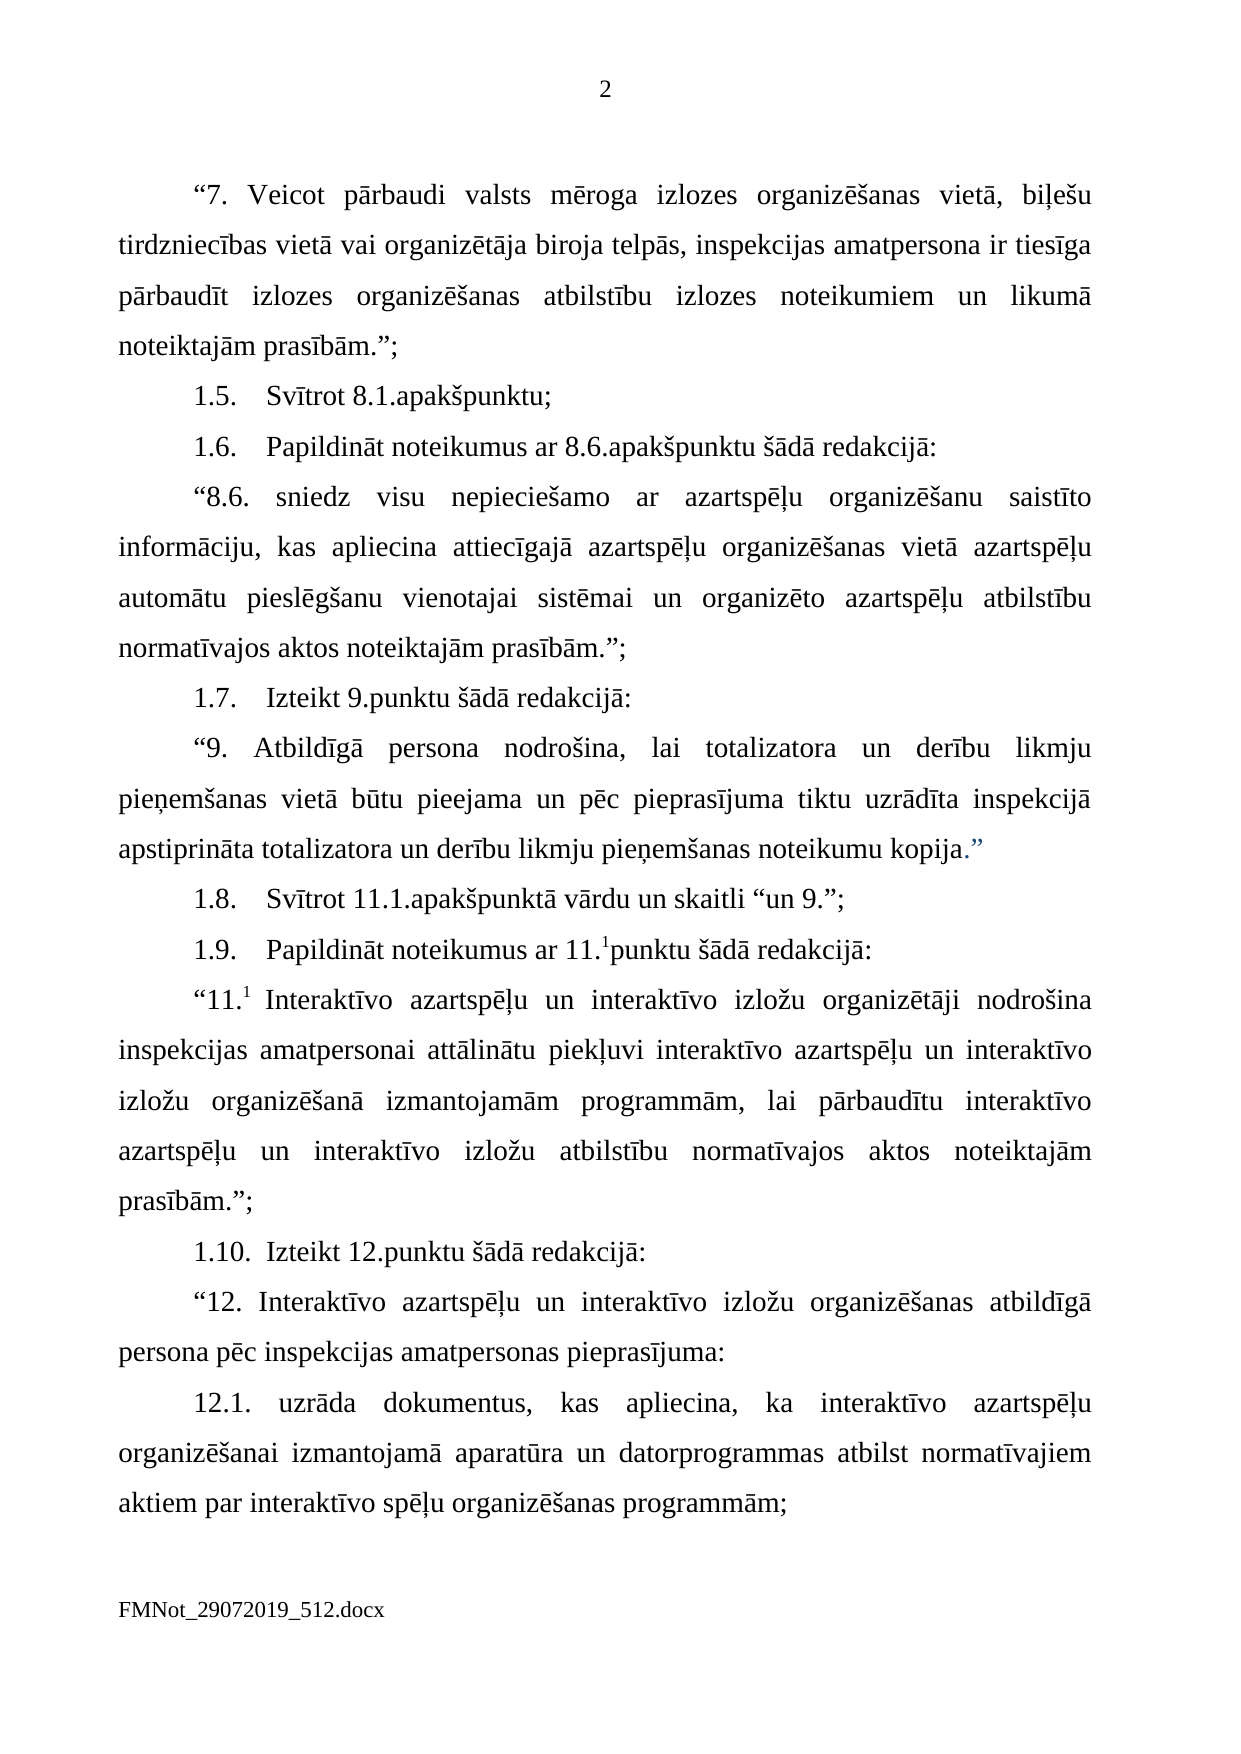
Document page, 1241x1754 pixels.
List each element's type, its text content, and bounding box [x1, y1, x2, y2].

list Svītrot 8.1.apakšpunktu; [118, 378, 1092, 412]
text “12. Interaktīvo azartspēļu un interaktīvo izložu organizēšanas atbildīgā persona pēc inspekcijas amatpersonas pieprasījuma: [118, 1284, 1092, 1368]
list Izteikt 9.punktu šādā redakcijā: [118, 680, 1092, 714]
list Izteikt 12.punktu šādā redakcijā: [118, 1234, 1092, 1267]
text 12.1. uzrāda dokumentus, kas apliecina, ka interaktīvo azartspēļu organizēšanai izmantojamā aparatūra un datorprogrammas atbilst normatīvajiem aktiem par interaktīvo spēļu organizēšanas programmām; [118, 1385, 1092, 1519]
text “8.6. sniedz visu nepieciešamo ar azartspēļu organizēšanu saistīto informāciju, kas apliecina attiecīgajā azartspēļu organizēšanas vietā azartspēļu automātu pieslēgšanu vienotajai sistēmai un organizēto azartspēļu atbilstību normatīvajos aktos noteiktajām prasībām.”; [118, 479, 1092, 663]
list “9. Atbildīgā persona nodrošina, lai totalizatora un derību likmju pieņemšanas vietā būtu pieejama un pēc pieprasījuma tiktu uzrādīta inspekcijā apstiprināta totalizatora un derību likmju pieņemšanas noteikumu kopija.” [118, 731, 1092, 865]
list Papildināt noteikumus ar 8.6.apakšpunktu šādā redakcijā: [118, 429, 1092, 462]
text “11.1 Interaktīvo azartspēļu un interaktīvo izložu organizētāji nodrošina inspekcijas amatpersonai attālinātu piekļuvi interaktīvo azartspēļu un interaktīvo izložu organizēšanā izmantojamām programmām, lai pārbaudītu interaktīvo azartspēļu un interaktīvo izložu atbilstību normatīvajos aktos noteiktajām prasībām.”; [118, 982, 1092, 1217]
list Svītrot 11.1.apakšpunktā vārdu un skaitli “un 9.”; [118, 882, 1092, 915]
list Papildināt noteikumus ar 11.1punktu šādā redakcijā: [118, 932, 1092, 965]
list “7. Veicot pārbaudi valsts mēroga izlozes organizēšanas vietā, biļešu tirdzniecības vietā vai organizētāja biroja telpās, inspekcijas amatpersona ir tiesīga pārbaudīt izlozes organizēšanas atbilstību izlozes noteikumiem un likumā noteiktajām prasībām.”; [118, 177, 1092, 362]
